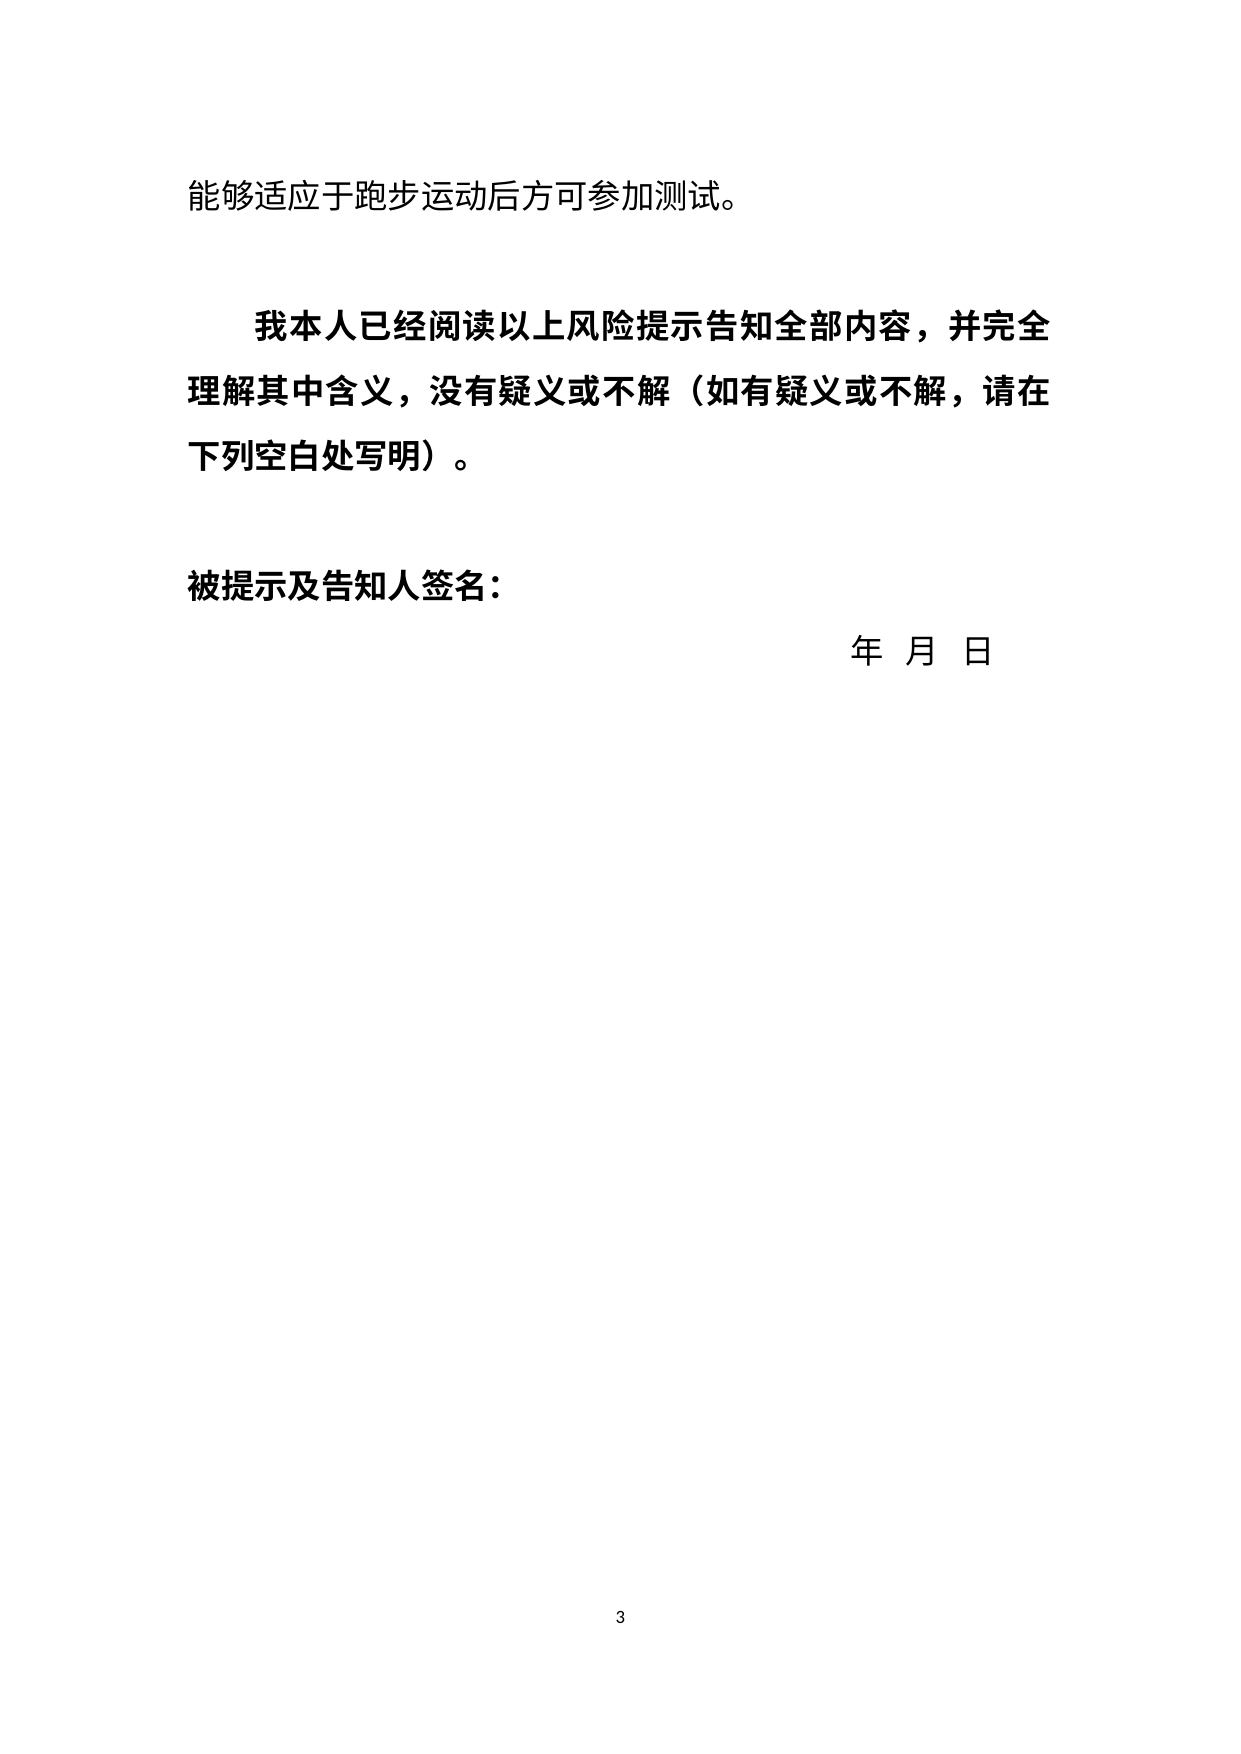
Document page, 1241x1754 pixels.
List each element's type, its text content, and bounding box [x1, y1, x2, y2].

text 我本人已经阅读以上风险提示告知全部内容，并完全理解其中含义，没有疑义或不解（如有疑义或不解，请在下列空白处写明）。 [187, 292, 1053, 487]
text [187, 162, 1053, 227]
text 年 月 日 [187, 617, 994, 682]
text 被提示及告知人签名： [187, 552, 1053, 617]
